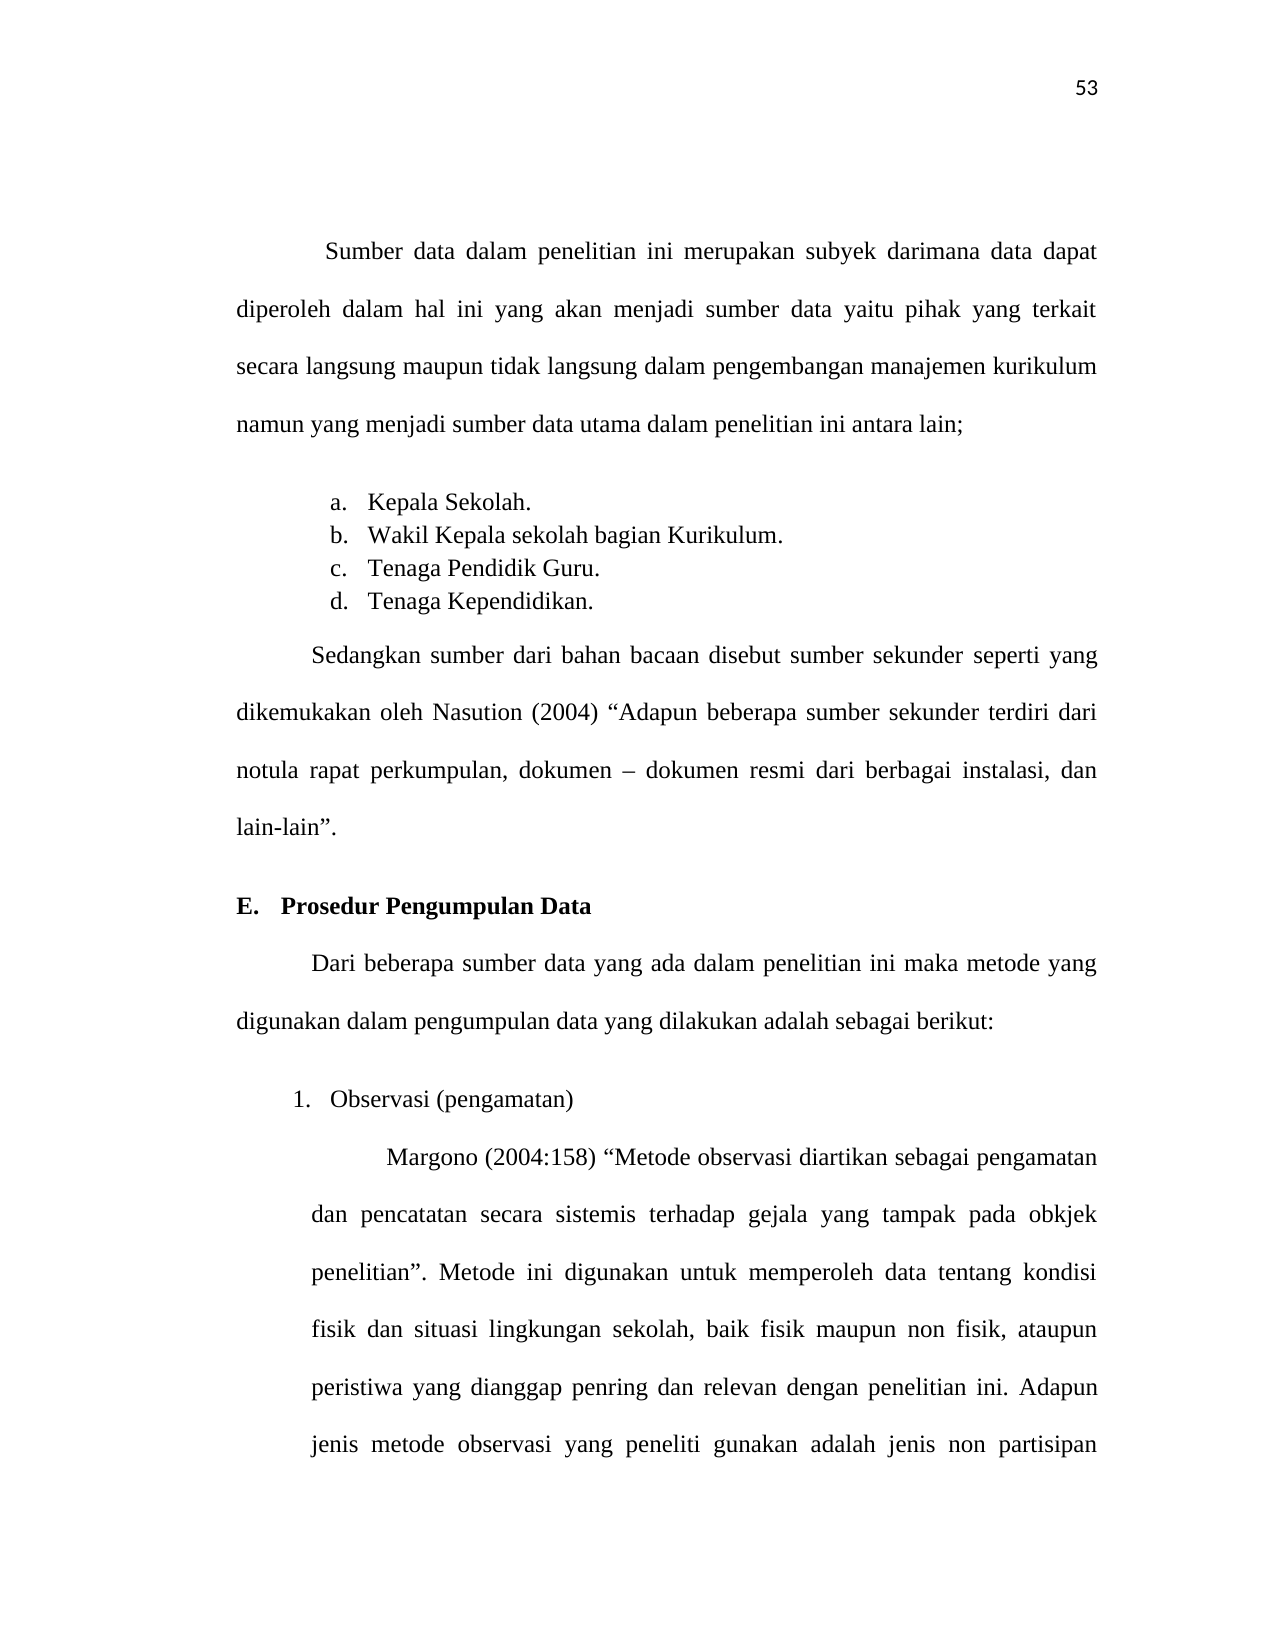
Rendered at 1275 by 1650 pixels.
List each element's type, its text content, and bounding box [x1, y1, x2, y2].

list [311, 1142, 1098, 1458]
text Dari beberapa sumber data yang ada dalam penelitian ini maka metode yang digunakan dalam pengumpulan data yang dilakukan adalah sebagai berikut: [236, 948, 1098, 1034]
list Kepala Sekolah. [330, 487, 1098, 516]
text Sumber data dalam penelitian ini merupakan subyek darimana data dapat diperoleh dalam hal ini yang akan menjadi sumber data yaitu pihak yang terkait secara langsung maupun tidak langsung dalam pengembangan manajemen kurikulum namun yang menjadi sumber data utama dalam penelitian ini antara lain; [236, 236, 1098, 437]
list Tenaga Kependidikan. [330, 586, 1098, 615]
list Wakil Kepala sekolah bagian Kurikulum. [330, 520, 1098, 549]
text Sedangkan sumber dari bahan bacaan disebut sumber sekunder seperti yang dikemukakan oleh Nasution (2004) “Adapun beberapa sumber sekunder terdiri dari notula rapat perkumpulan, dokumen – dokumen resmi dari berbagai instalasi, dan lain-lain”. [236, 640, 1098, 841]
subtitle Prosedur Pengumpulan Data [236, 891, 1098, 919]
list Observasi (pengamatan) [292, 1084, 1098, 1113]
list Tenaga Pendidik Guru. [330, 553, 1098, 582]
